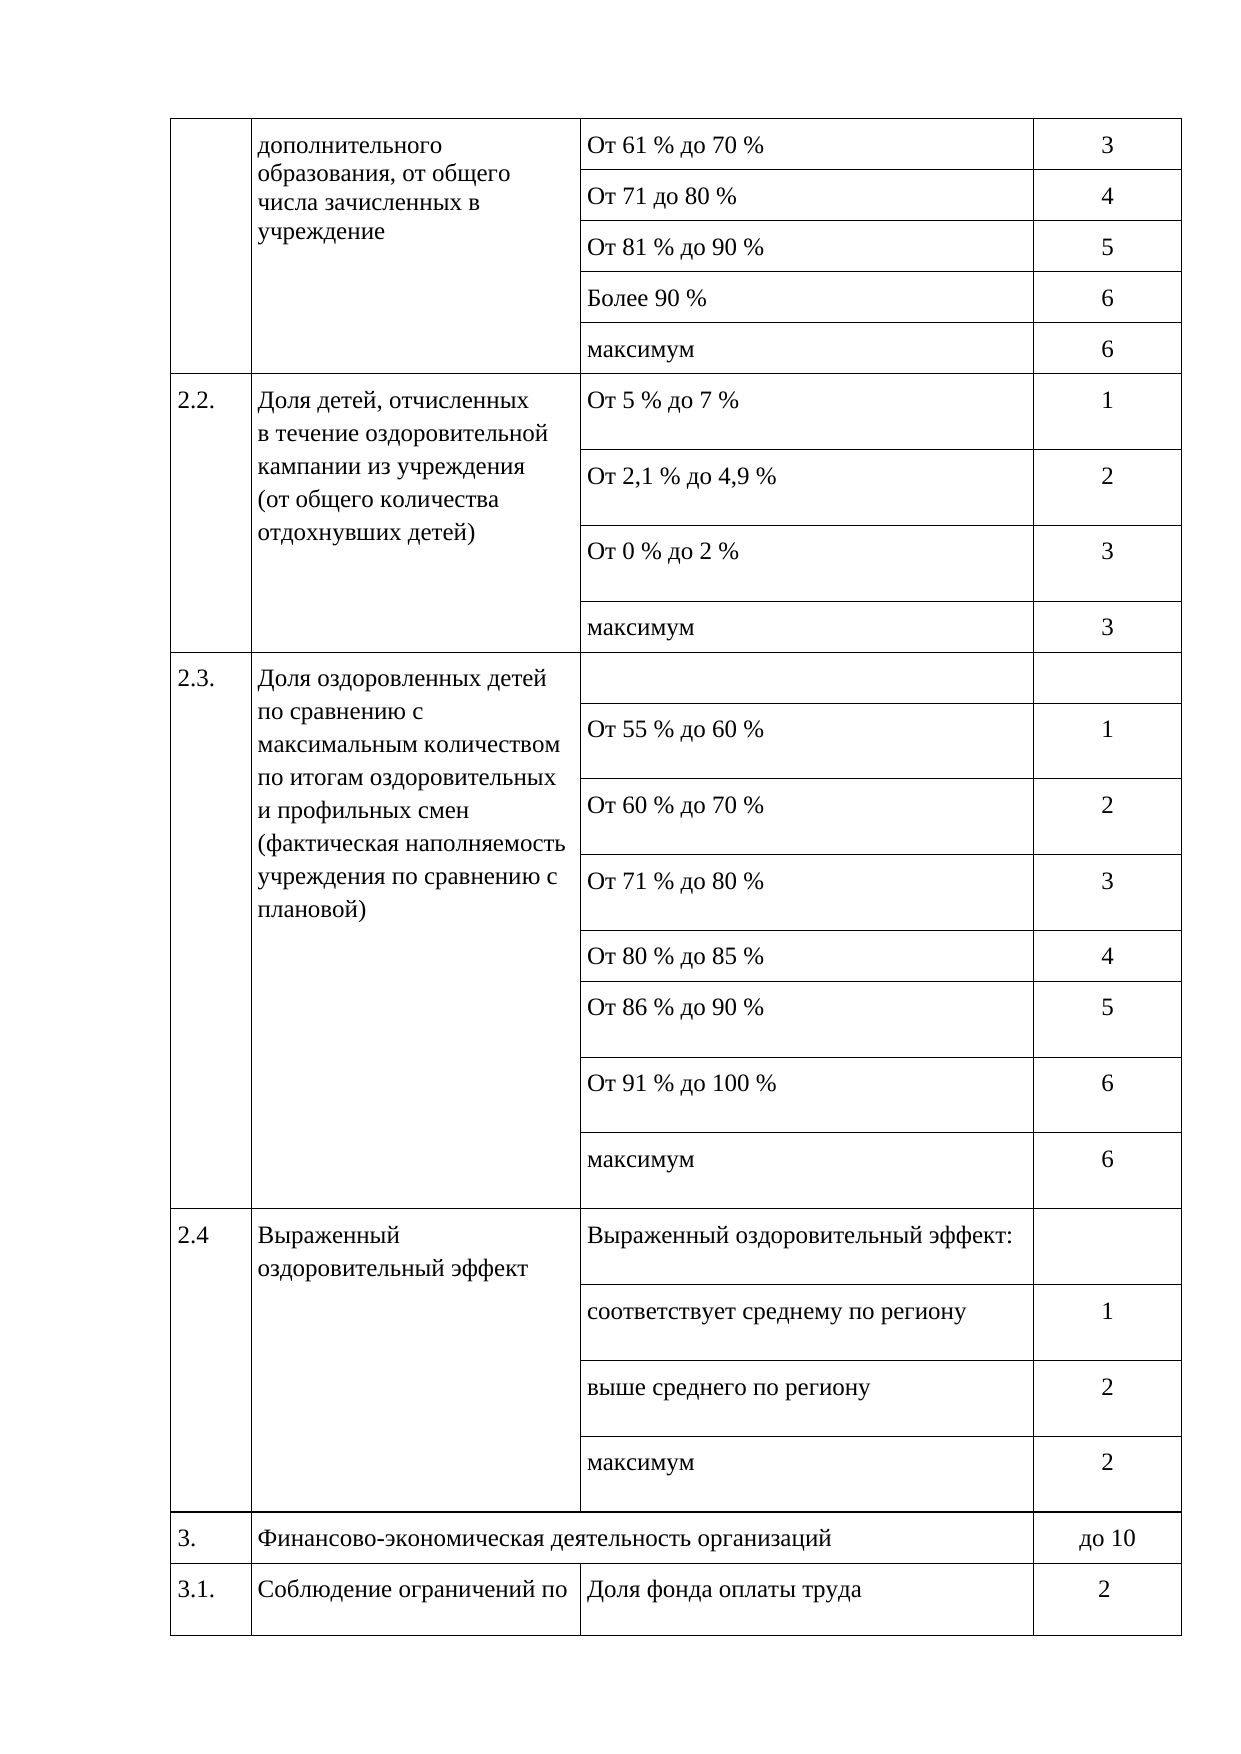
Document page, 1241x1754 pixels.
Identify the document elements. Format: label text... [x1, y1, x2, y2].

table_cell 2.2. [171, 374, 251, 652]
table_cell выше среднего по региону [581, 1361, 1033, 1436]
table_cell От 61 % до 70 % [581, 119, 1033, 169]
table_cell 3.1. [171, 1564, 251, 1635]
table_cell От 86 % до 90 % [581, 982, 1033, 1057]
table_cell 2.3. [171, 653, 251, 1208]
table_cell Доля оздоровленных детей по сравнению с максимальным количеством по итогам оздоровительных и профильных смен (фактическая наполняемость учреждения по сравнению с плановой) [252, 653, 580, 1208]
table_cell Выраженный оздоровительный эффект [252, 1209, 580, 1511]
table_cell 3 [1034, 855, 1181, 930]
table_cell От 71 до 80 % [581, 170, 1033, 220]
table_cell 2 [1034, 1437, 1181, 1511]
table_cell 6 [1034, 1058, 1181, 1132]
table_cell От 81 % до 90 % [581, 221, 1033, 271]
table_cell 2 [1034, 1564, 1181, 1635]
table_cell максимум [581, 323, 1033, 373]
table_cell 2 [1034, 779, 1181, 854]
table_cell 5 [1034, 982, 1181, 1057]
table_cell Более 90 % [581, 272, 1033, 322]
table_cell От 60 % до 70 % [581, 779, 1033, 854]
table_cell Финансово-экономическая деятельность организаций [252, 1513, 1033, 1562]
table_cell От 5 % до 7 % [581, 374, 1033, 449]
table_cell [581, 653, 1033, 703]
table_cell [1034, 653, 1181, 703]
table_cell 6 [1034, 272, 1181, 322]
table_cell 1 [1034, 1285, 1181, 1360]
table_cell 5 [1034, 221, 1181, 271]
table_cell 4 [1034, 170, 1181, 220]
table_cell 1 [1034, 374, 1181, 449]
table_cell 4 [1034, 931, 1181, 981]
table_cell Выраженный оздоровительный эффект: [581, 1209, 1033, 1284]
table_cell От 2,1 % до 4,9 % [581, 450, 1033, 525]
table_cell От 55 % до 60 % [581, 704, 1033, 778]
table_cell 2 [1034, 1361, 1181, 1436]
table_cell От 0 % до 2 % [581, 526, 1033, 601]
table_cell максимум [581, 1133, 1033, 1208]
table_cell 3 [1034, 602, 1181, 652]
table_cell соответствует среднему по региону [581, 1285, 1033, 1360]
table_cell От 80 % до 85 % [581, 931, 1033, 981]
table_cell От 71 % до 80 % [581, 855, 1033, 930]
table_cell 6 [1034, 1133, 1181, 1208]
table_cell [581, 1564, 1033, 1635]
table_cell до 10 [1034, 1513, 1181, 1562]
table_cell 3 [1034, 526, 1181, 601]
table_cell Доля детей, отчисленных в течение оздоровительной кампании из учреждения (от общего количества отдохнувших детей) [252, 374, 580, 652]
table_cell От 91 % до 100 % [581, 1058, 1033, 1132]
table_cell 2 [1034, 450, 1181, 525]
table_cell 2.4 [171, 1209, 251, 1511]
table_cell [1034, 1209, 1181, 1284]
table_cell максимум [581, 602, 1033, 652]
table_cell 6 [1034, 323, 1181, 373]
table_cell 1 [1034, 704, 1181, 778]
table_cell максимум [581, 1437, 1033, 1511]
table_cell 3 [1034, 119, 1181, 169]
table_cell 3. [171, 1513, 251, 1562]
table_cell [252, 1564, 580, 1635]
